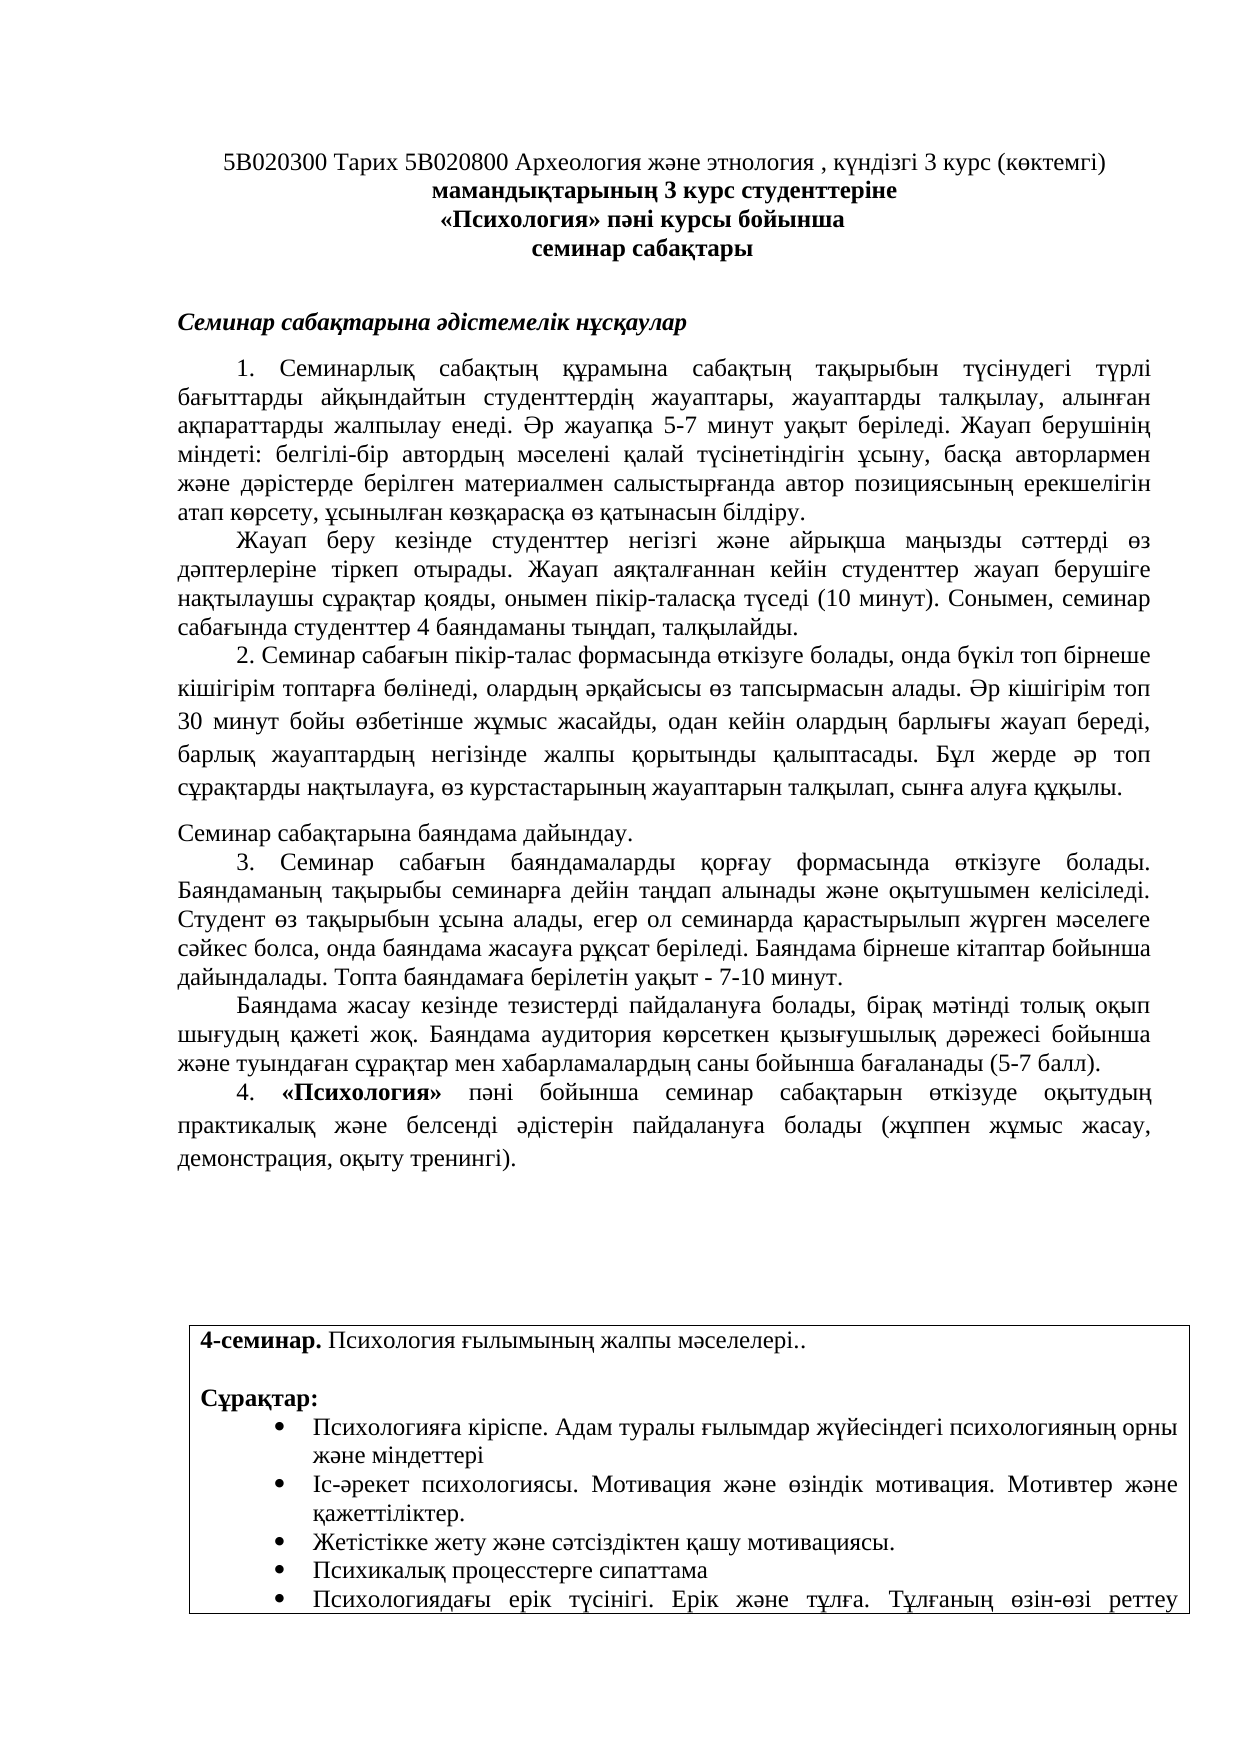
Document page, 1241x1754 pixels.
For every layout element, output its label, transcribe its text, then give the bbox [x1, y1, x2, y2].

text Семинар сабақтарына баяндама дайындау. [177, 818, 1152, 847]
text Жауап беру кезінде студенттер негізгі және айрықша маңызды сәттерді өз дәптерлеріне тіркеп отырады. Жауап аяқталғаннан кейін студенттер жауап берушіге нақтылаушы сұрақтар қояды, онымен пікір-таласқа түседі (10 минут). Сонымен, семинар сабағында студенттер 4 баяндаманы тыңдап, талқылайды. [177, 525, 1152, 640]
text Баяндама жасау кезінде тезистерді пайдалануға болады, бірақ мәтінді толық оқып шығудың қажеті жоқ. Баяндама аудитория көрсеткен қызығушылық дәрежесі бойынша және туындаған сұрақтар мен хабарламалардың саны бойынша бағаланады (5-7 балл). [177, 991, 1152, 1077]
text 3. Семинар сабағын баяндамаларды қорғау формасында өткізуге болады. Баяндаманың тақырыбы семинарға дейін таңдап алынады және оқытушымен келісіледі. Студент өз тақырыбын ұсына алады, егер ол семинарда қарастырылып жүрген мәселеге сәйкес болса, онда баяндама жасауға рұқсат беріледі. Баяндама бірнеше кітаптар бойынша дайындалады. Топта баяндамаға берілетін уақыт - 7-10 минут. [177, 847, 1152, 991]
text 5B020300 Тарих 5B020800 Археология және этнология , күндізгі 3 курс (көктемгі) [177, 147, 1152, 176]
text 2. Семинар сабағын пікір-талас формасында өткізуге болады, онда бүкіл топ бірнеше кішігірім топтарға бөлінеді, олардың әрқайсысы өз тапсырмасын алады. Әр кішігірім топ 30 минут бойы өзбетінше жұмыс жасайды, одан кейін олардың барлығы жауап береді, барлық жауаптардың негізінде жалпы қорытынды қалыптасады. Бұл жерде әр топ сұрақтарды нақтылауға, өз курстастарының жауаптарын талқылап, сынға алуға құқылы. [177, 640, 1152, 801]
text 4. «Психология» пәні бойынша семинар сабақтарын өткізуде оқытудың практикалық және белсенді әдістерін пайдалануға болады (жұппен жұмыс жасау, демонстрация, оқыту тренингі). [177, 1077, 1152, 1172]
text мамандықтарының 3 курс студенттеріне [177, 176, 1152, 204]
text семинар сабақтары [177, 233, 1107, 262]
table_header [190, 1326, 1189, 1613]
text Семинар сабақтарына әдістемелік нұсқаулар [177, 307, 1152, 336]
text 1. Семинарлық сабақтың құрамына сабақтың тақырыбын түсінудегі түрлі бағыттарды айқындайтын студенттердің жауаптары, жауаптарды талқылау, алынған ақпараттарды жалпылау енеді. Әр жауапқа 5-7 минут уақыт беріледі. Жауап берушінің міндеті: белгілі-бір автордың мәселені қалай түсінетіндігін ұсыну, басқа авторлармен және дәрістерде берілген материалмен салыстырғанда автор позициясының ерекшелігін атап көрсету, ұсынылған көзқарасқа өз қатынасын білдіру. [177, 353, 1152, 525]
text «Психология» пәнi курсы бойынша [177, 204, 1107, 233]
